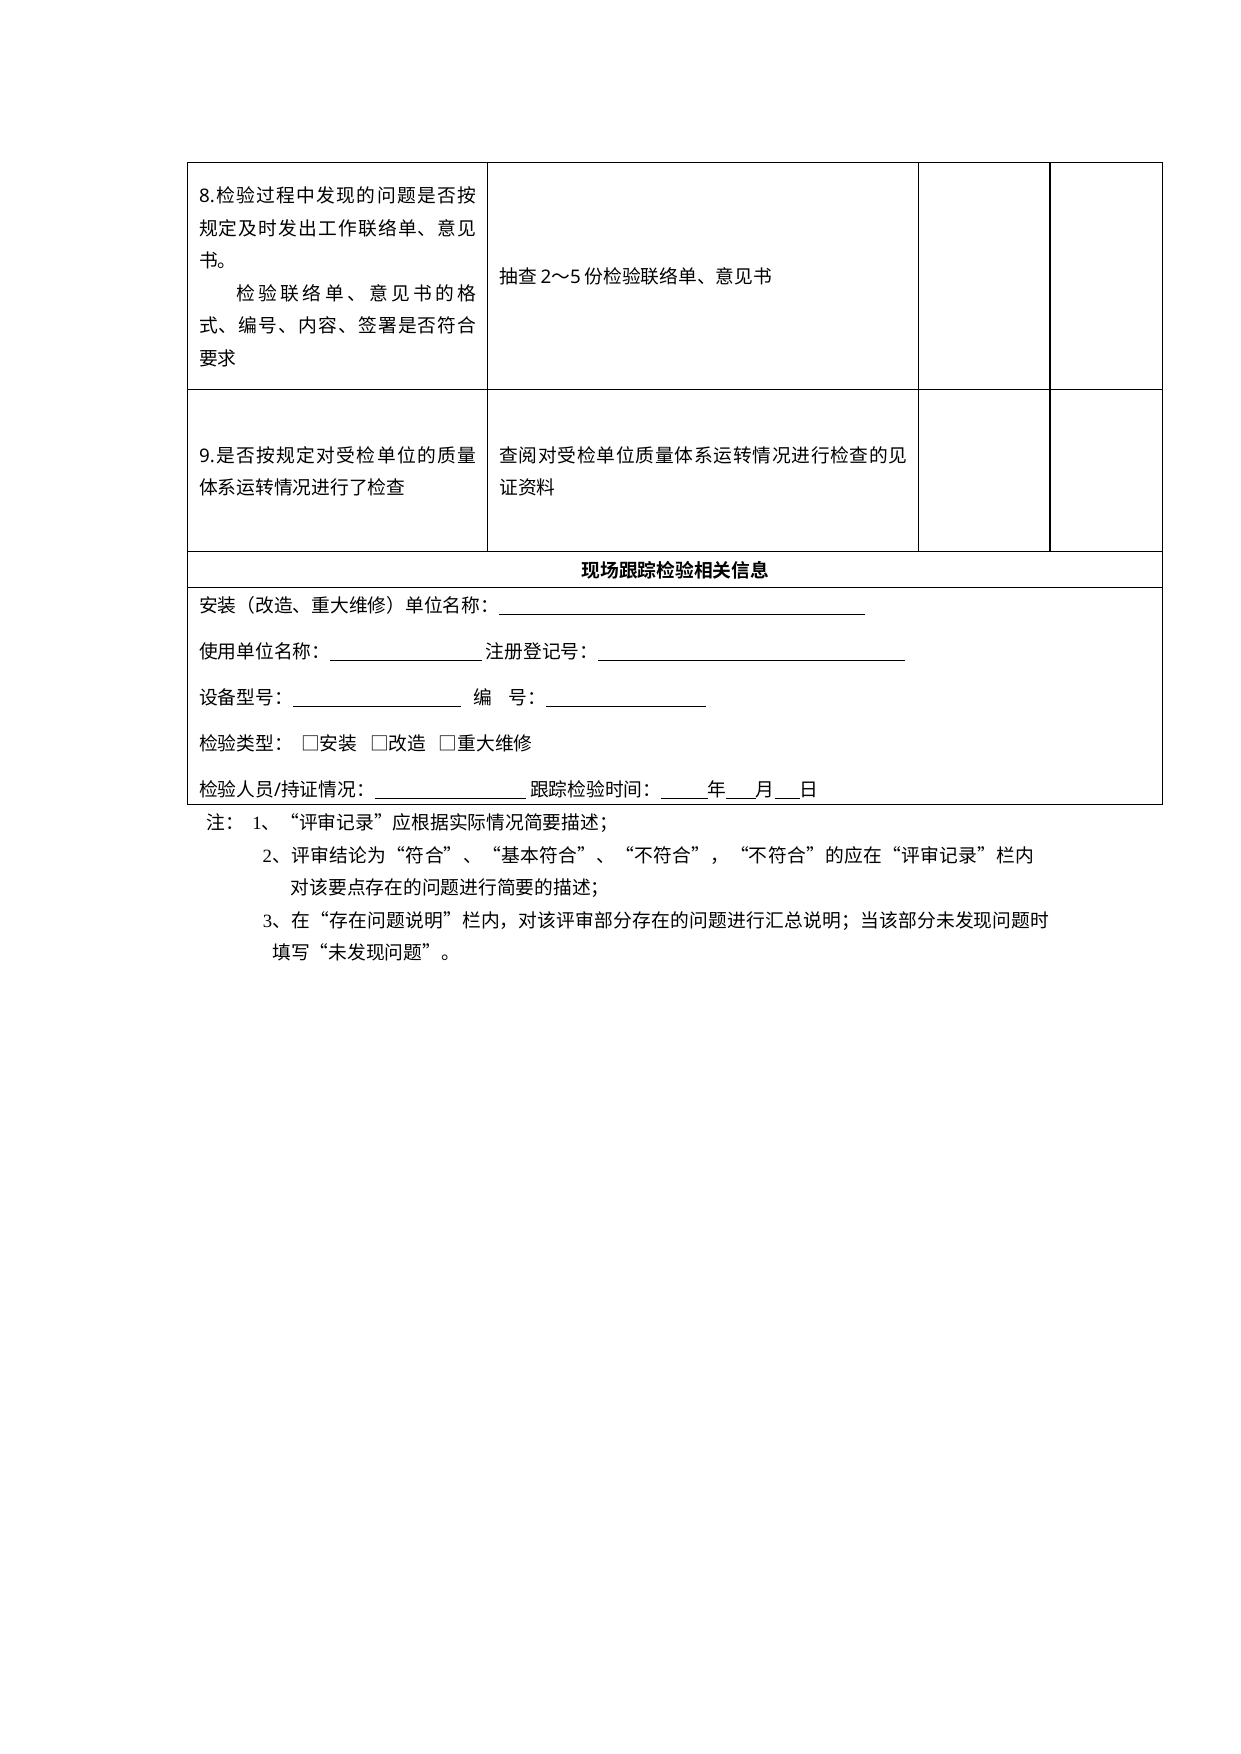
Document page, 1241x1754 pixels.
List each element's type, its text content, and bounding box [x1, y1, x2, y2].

text 2、评审结论为“符合”、“基本符合”、“不符合”，“不符合”的应在“评审记录”栏内对该要点存在的问题进行简要的描述； [262, 838, 1035, 903]
table_cell 现场跟踪检验相关信息 [188, 552, 1162, 587]
table_cell [919, 163, 1049, 388]
table_cell [1051, 390, 1162, 551]
table_cell [1051, 163, 1162, 388]
table_cell 9.是否按规定对受检单位的质量体系运转情况进行了检查 [188, 390, 487, 551]
table_cell 安装（改造、重大维修）单位名称： 使用单位名称： 注册登记号： 设备型号： 编 号： 检验类型： □安装 □改造 □重大维修 检验人员/持证情况： 跟踪检验时间： 年 月 日 [188, 588, 1162, 804]
text 注： 1、“评审记录”应根据实际情况简要描述； [206, 805, 1035, 838]
text 3、在“存在问题说明”栏内，对该评审部分存在的问题进行汇总说明；当该部分未发现问题时填写“未发现问题”。 [263, 903, 1053, 968]
table_cell 查阅对受检单位质量体系运转情况进行检查的见证资料 [488, 390, 918, 551]
table_cell 8.检验过程中发现的问题是否按规定及时发出工作联络单、意见书。 检验联络单、意见书的格式、编号、内容、签署是否符合要求 [188, 163, 487, 388]
table_cell 抽查2～5份检验联络单、意见书 [488, 163, 918, 388]
table_cell [919, 390, 1049, 551]
